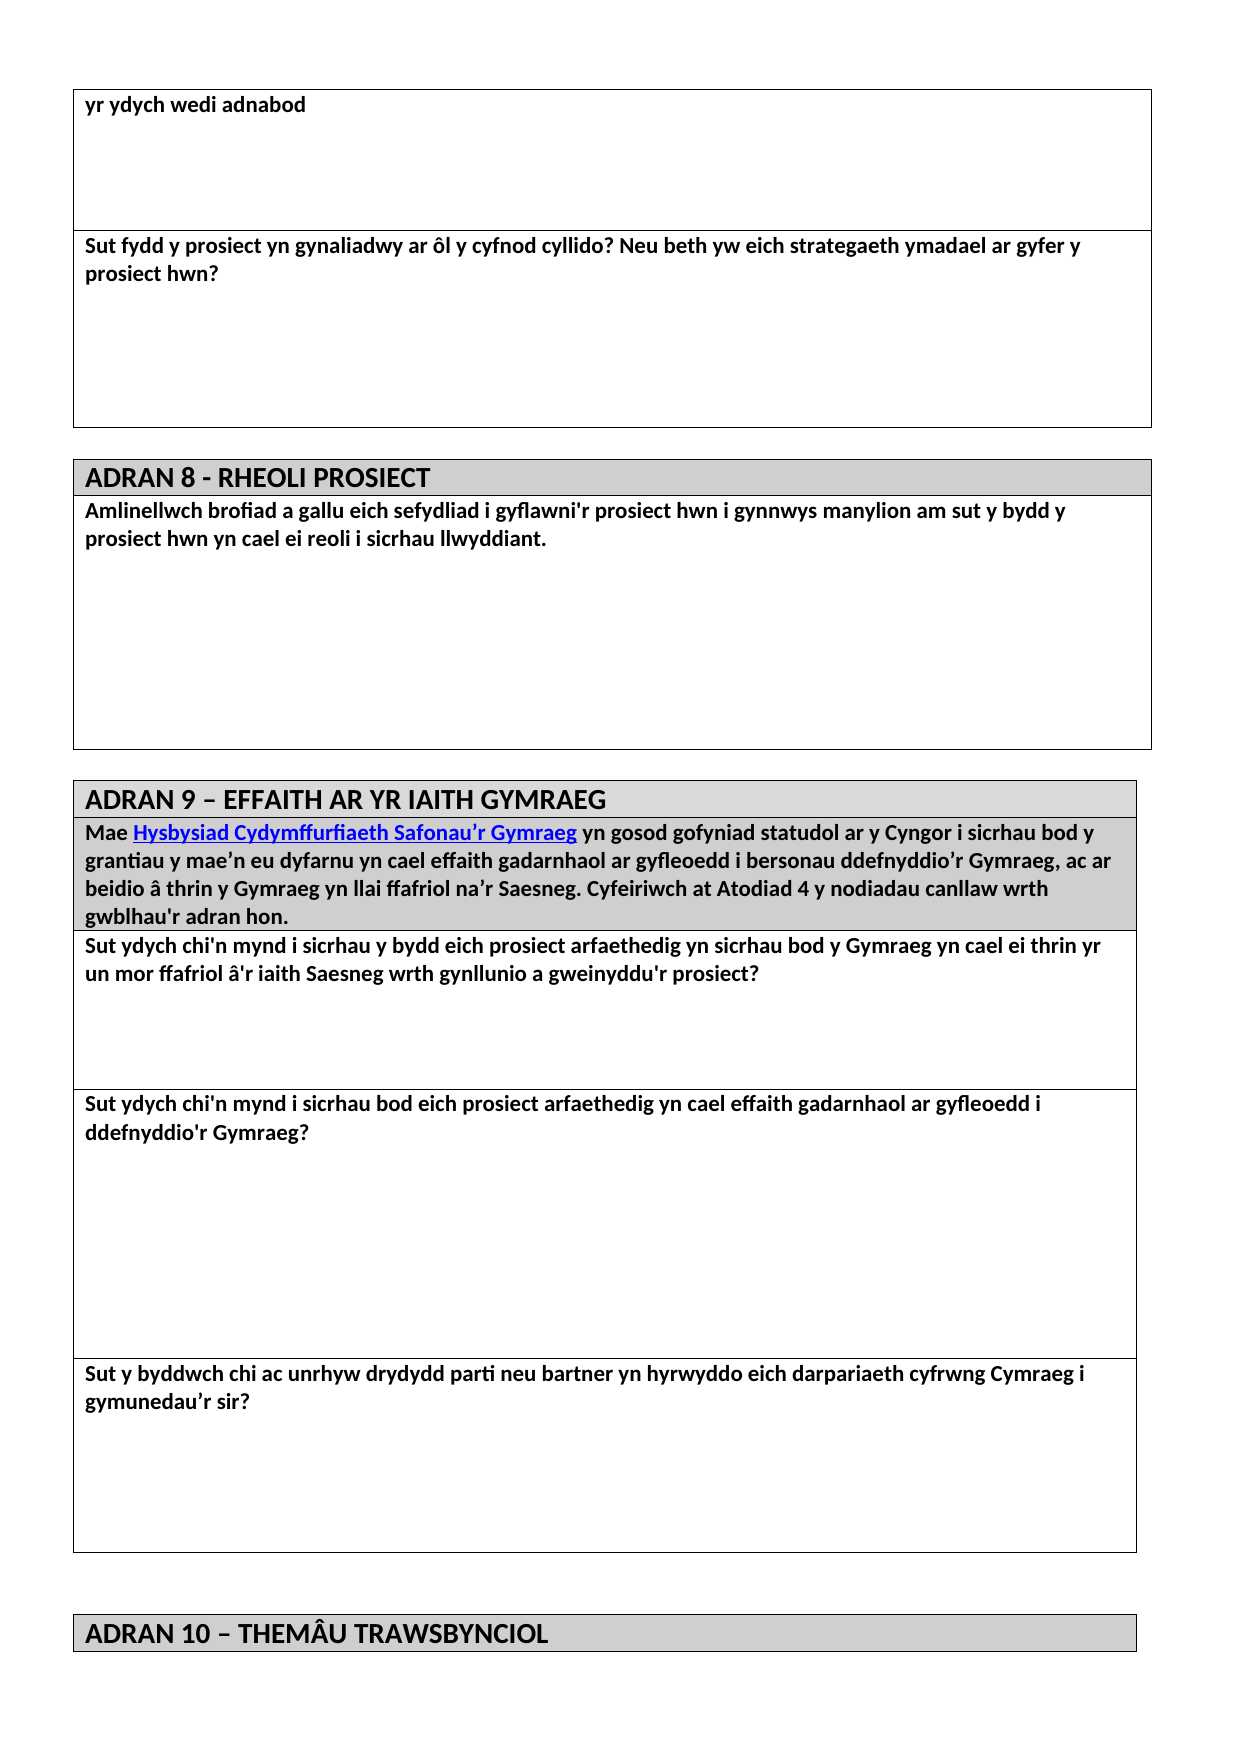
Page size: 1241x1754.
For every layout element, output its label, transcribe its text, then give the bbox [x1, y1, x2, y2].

table_cell Mae Hysbysiad Cydymffurfiaeth Safonau’r Gymraeg yn gosod gofyniad statudol ar y Cyngor i sicrhau bod y grantiau y mae’n eu dyfarnu yn cael effaith gadarnhaol ar gyfleoedd i bersonau ddefnyddio’r Gymraeg, ac ar beidio â thrin y Gymraeg yn llai ffafriol na’r Saesneg. Cyfeiriwch at Atodiad 4 y nodiadau canllaw wrth gwblhau'r adran hon. [74, 818, 1136, 930]
table_cell Sut fydd y prosiect yn gynaliadwy ar ôl y cyfnod cyllido? Neu beth yw eich strategaeth ymadael ar gyfer y prosiect hwn? [74, 231, 1151, 427]
table_cell Sut ydych chi'n mynd i sicrhau bod eich prosiect arfaethedig yn cael effaith gadarnhaol ar gyfleoedd i ddefnyddio'r Gymraeg? [74, 1090, 1136, 1358]
table_header ADRAN 9 – EFFAITH AR YR IAITH GYMRAEG [74, 781, 1136, 817]
table_header ADRAN 10 – THEMÂU TRAWSBYNCIOL [74, 1615, 1136, 1651]
table_cell Sut y byddwch chi ac unrhyw drydydd parti neu bartner yn hyrwyddo eich darpariaeth cyfrwng Cymraeg i gymunedau’r sir? [74, 1359, 1136, 1552]
table_header ADRAN 8 - RHEOLI PROSIECT [74, 460, 1151, 495]
table_cell Amlinellwch brofiad a gallu eich sefydliad i gyflawni'r prosiect hwn i gynnwys manylion am sut y bydd y prosiect hwn yn cael ei reoli i sicrhau llwyddiant. [74, 496, 1151, 748]
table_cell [74, 90, 1151, 230]
table_cell Sut ydych chi'n mynd i sicrhau y bydd eich prosiect arfaethedig yn sicrhau bod y Gymraeg yn cael ei thrin yr un mor ffafriol â'r iaith Saesneg wrth gynllunio a gweinyddu'r prosiect? [74, 931, 1136, 1088]
